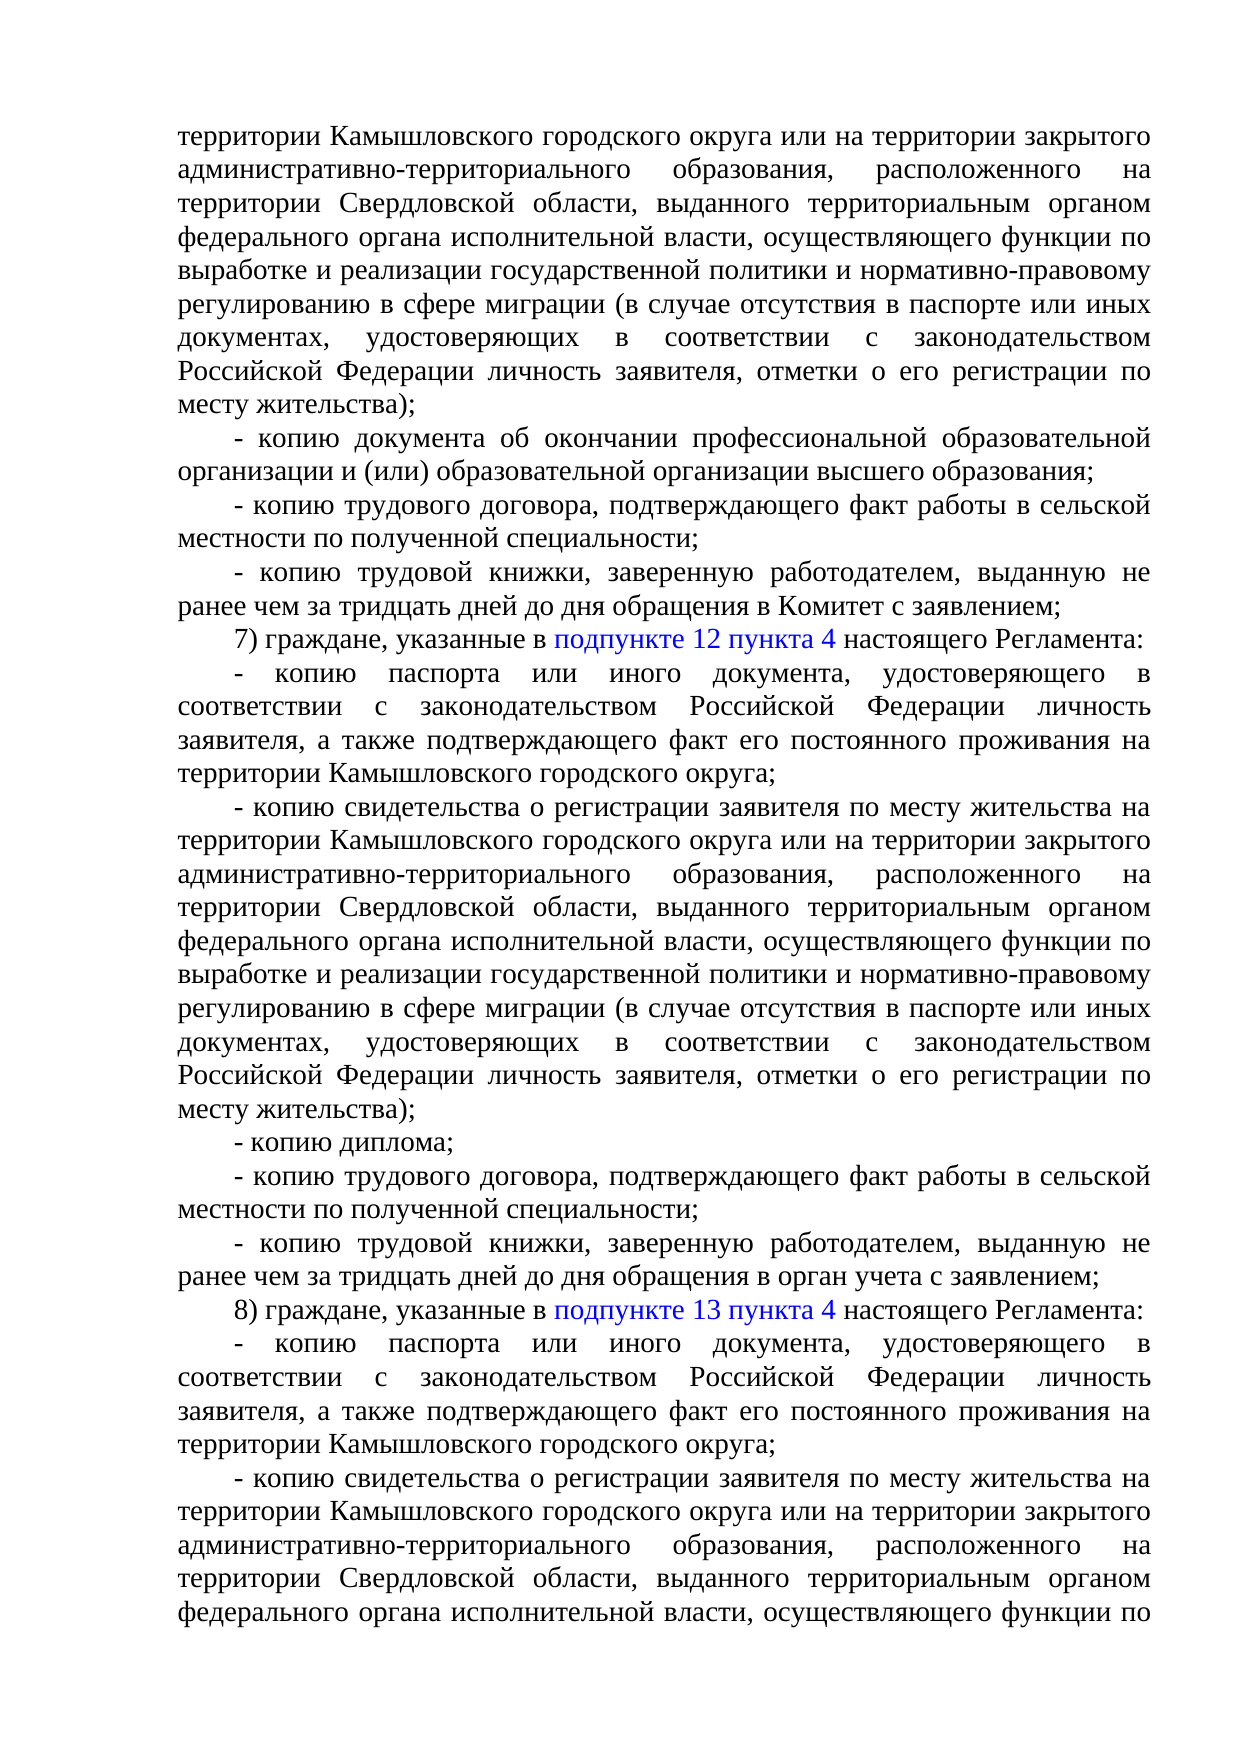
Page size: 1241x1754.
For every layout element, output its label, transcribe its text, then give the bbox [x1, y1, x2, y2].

text - копию трудового договора, подтверждающего факт работы в сельской местности по полученной специальности; [177, 1158, 1152, 1225]
text - копию диплома; [177, 1124, 1152, 1158]
text - копию документа об окончании профессиональной образовательной организации и (или) образовательной организации высшего образования; [177, 420, 1152, 487]
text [177, 118, 1152, 420]
text - копию трудового договора, подтверждающего факт работы в сельской местности по полученной специальности; [177, 487, 1152, 554]
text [177, 1460, 1152, 1627]
text 7) граждане, указанные в подпункте 12 пункта 4 настоящего Регламента: [177, 621, 1152, 655]
text - копию трудовой книжки, заверенную работодателем, выданную не ранее чем за тридцать дней до дня обращения в Комитет с заявлением; [177, 554, 1152, 621]
text - копию трудовой книжки, заверенную работодателем, выданную не ранее чем за тридцать дней до дня обращения в орган учета с заявлением; [177, 1225, 1152, 1292]
text 8) граждане, указанные в подпункте 13 пункта 4 настоящего Регламента: [177, 1292, 1152, 1326]
